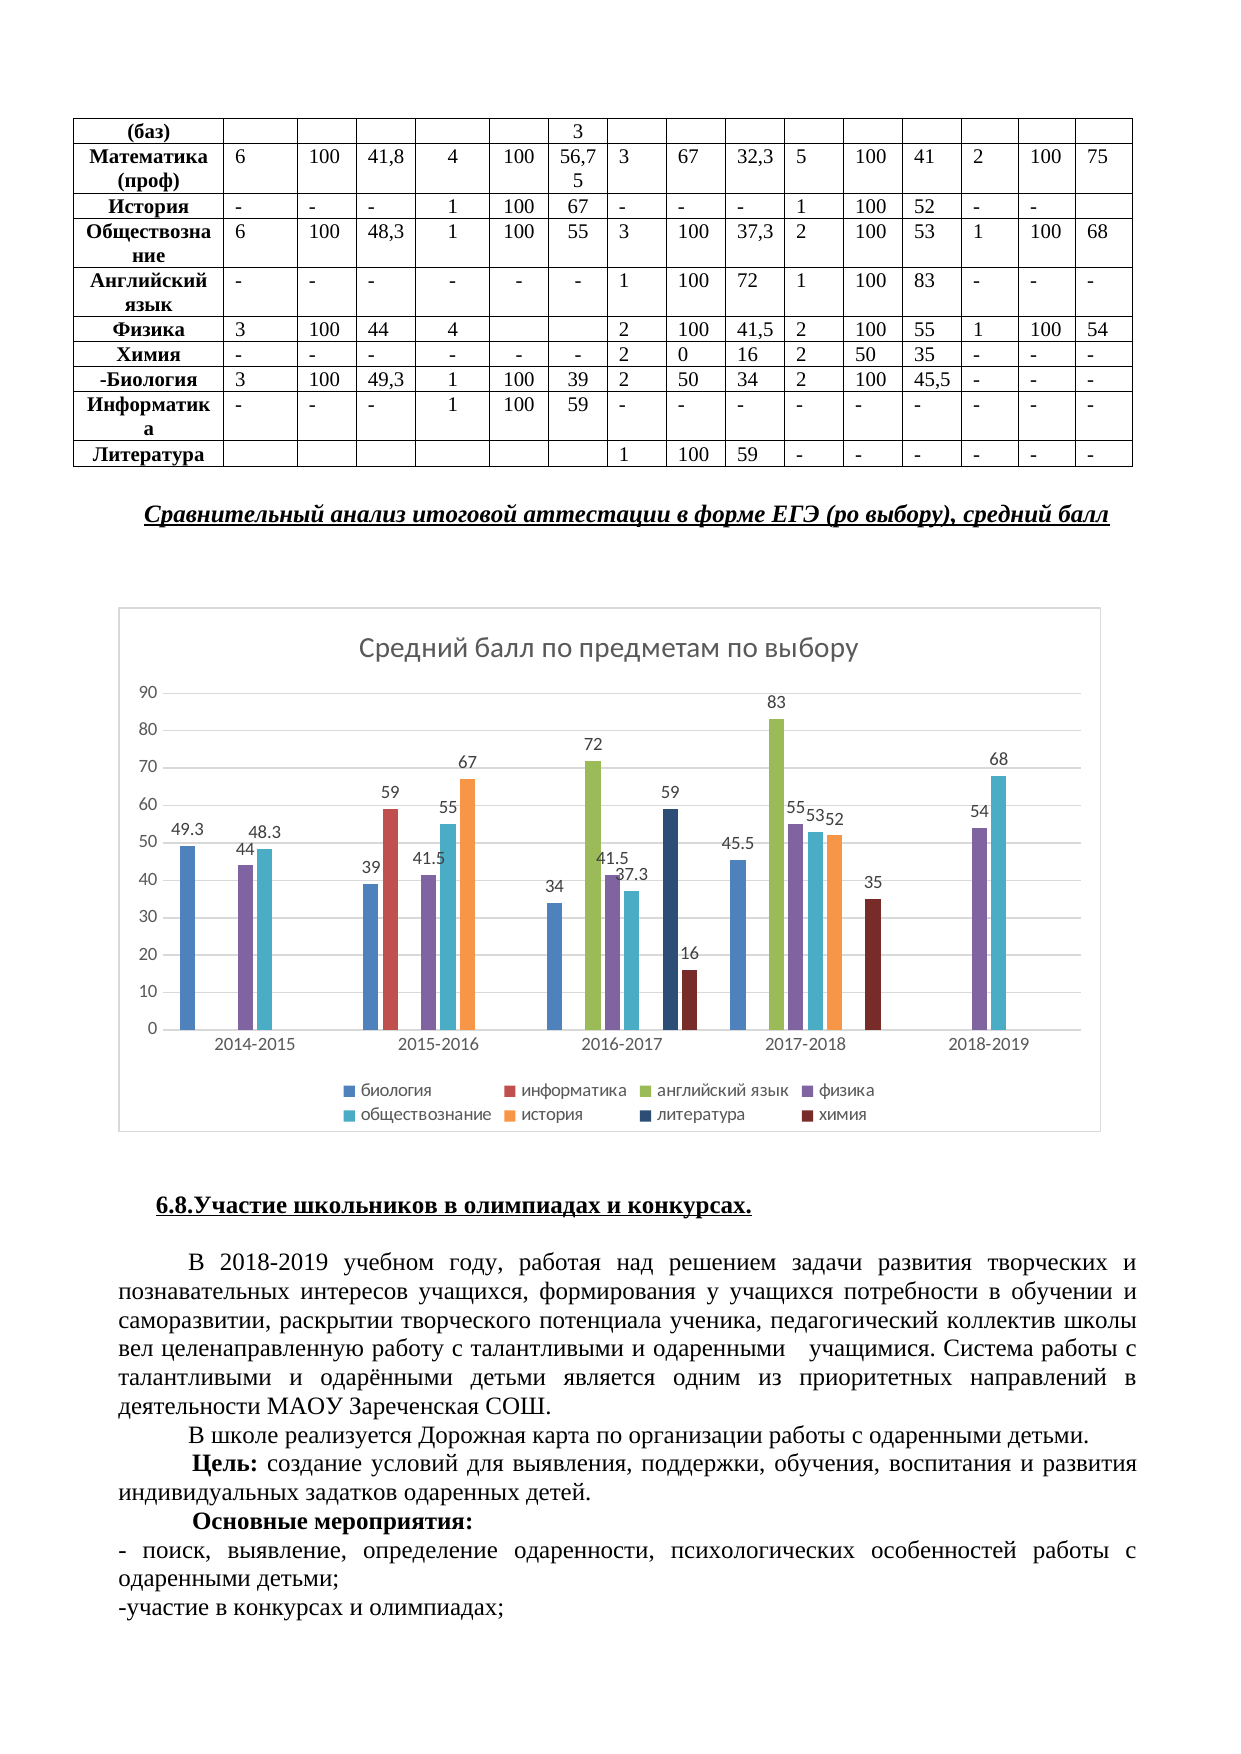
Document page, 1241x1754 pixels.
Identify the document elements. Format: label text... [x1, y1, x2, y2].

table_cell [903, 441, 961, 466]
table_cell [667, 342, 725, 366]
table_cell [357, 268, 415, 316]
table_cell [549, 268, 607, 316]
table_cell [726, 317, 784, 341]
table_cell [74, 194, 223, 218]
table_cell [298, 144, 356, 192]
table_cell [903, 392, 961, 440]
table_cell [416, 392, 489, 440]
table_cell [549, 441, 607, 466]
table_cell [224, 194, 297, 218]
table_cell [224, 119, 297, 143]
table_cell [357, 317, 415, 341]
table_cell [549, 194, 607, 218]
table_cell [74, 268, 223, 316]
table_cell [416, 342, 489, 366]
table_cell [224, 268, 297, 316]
text - поиск, выявление, определение одаренности, психологических особенностей работы с одаренными детьми; [118, 1535, 1138, 1592]
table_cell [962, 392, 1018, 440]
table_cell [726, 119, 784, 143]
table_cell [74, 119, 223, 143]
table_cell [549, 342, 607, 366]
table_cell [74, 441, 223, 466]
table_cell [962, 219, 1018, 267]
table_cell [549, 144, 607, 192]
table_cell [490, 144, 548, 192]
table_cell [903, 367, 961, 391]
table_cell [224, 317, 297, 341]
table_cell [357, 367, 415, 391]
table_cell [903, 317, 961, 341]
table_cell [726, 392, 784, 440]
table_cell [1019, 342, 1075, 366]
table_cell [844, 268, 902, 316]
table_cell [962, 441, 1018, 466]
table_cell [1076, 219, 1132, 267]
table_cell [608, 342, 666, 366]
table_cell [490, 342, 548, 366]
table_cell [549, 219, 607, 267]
text Цель: создание условий для выявления, поддержки, обучения, воспитания и развития индивидуальных задатков одаренных детей. [118, 1448, 1138, 1506]
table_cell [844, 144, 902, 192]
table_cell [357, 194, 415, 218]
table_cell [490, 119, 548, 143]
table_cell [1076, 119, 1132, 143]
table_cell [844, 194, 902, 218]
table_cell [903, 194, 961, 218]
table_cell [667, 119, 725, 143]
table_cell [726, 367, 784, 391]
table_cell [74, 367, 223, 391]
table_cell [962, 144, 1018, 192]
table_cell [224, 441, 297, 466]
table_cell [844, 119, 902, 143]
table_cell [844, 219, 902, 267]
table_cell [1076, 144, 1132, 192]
text В школе реализуется Дорожная карта по организации работы с одаренными детьми. [118, 1420, 1138, 1448]
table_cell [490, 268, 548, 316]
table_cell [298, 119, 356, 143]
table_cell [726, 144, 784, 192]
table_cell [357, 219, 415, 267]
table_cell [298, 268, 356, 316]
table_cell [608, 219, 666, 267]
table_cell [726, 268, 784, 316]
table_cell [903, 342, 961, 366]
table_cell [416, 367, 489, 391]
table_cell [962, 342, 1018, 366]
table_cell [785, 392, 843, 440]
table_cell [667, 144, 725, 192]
text Основные мероприятия: [118, 1506, 1138, 1535]
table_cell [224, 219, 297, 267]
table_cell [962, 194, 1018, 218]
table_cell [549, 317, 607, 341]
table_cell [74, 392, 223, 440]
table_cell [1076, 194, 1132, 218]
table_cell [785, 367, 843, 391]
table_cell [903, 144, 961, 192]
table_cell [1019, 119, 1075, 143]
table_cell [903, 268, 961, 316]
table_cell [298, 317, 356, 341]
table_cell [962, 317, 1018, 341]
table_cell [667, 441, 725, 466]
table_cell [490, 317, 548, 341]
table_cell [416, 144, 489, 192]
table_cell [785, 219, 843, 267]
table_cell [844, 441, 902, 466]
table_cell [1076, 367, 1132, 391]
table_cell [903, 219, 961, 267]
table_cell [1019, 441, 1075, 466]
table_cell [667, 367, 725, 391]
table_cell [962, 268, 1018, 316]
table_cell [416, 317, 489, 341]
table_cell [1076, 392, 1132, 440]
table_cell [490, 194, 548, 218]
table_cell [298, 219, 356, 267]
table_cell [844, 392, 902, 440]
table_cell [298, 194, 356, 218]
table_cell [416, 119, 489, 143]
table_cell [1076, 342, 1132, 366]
text В 2018-2019 учебном году, работая над решением задачи развития творческих и познавательных интересов учащихся, формирования у учащихся потребности в обучении и саморазвитии, раскрытии творческого потенциала ученика, педагогический коллектив школы вел целенаправленную работу с талантливыми и одаренными учащимися. Система работы с талантливыми и одарёнными детьми является одним из приоритетных направлений в деятельности МАОУ Зареченская СОШ. [118, 1247, 1138, 1420]
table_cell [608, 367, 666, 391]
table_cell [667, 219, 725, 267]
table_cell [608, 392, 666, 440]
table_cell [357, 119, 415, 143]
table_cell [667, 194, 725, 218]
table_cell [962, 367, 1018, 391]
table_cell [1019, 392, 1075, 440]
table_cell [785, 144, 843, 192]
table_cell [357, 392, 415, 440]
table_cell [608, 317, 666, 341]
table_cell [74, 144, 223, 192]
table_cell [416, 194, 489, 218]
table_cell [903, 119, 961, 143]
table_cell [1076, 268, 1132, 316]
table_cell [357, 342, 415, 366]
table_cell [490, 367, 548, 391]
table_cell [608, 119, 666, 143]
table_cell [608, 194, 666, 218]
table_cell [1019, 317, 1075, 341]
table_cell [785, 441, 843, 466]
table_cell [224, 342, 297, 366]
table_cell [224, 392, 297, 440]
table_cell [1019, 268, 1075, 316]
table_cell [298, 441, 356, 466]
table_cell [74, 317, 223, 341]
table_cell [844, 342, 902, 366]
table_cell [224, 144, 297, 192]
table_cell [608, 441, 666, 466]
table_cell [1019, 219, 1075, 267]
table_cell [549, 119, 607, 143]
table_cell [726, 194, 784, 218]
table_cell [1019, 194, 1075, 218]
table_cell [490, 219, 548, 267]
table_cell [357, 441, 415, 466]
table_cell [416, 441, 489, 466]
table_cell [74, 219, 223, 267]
text -участие в конкурсах и олимпиадах; [118, 1592, 1138, 1621]
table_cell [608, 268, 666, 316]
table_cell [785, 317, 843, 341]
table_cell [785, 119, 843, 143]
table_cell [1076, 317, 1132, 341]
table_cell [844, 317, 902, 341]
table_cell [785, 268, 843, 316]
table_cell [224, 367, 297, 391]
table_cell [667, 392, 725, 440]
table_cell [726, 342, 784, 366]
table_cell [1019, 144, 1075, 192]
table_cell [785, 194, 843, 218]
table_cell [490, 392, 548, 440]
list 6.8.Участие школьников в олимпиадах и конкурсах. [156, 1190, 1138, 1218]
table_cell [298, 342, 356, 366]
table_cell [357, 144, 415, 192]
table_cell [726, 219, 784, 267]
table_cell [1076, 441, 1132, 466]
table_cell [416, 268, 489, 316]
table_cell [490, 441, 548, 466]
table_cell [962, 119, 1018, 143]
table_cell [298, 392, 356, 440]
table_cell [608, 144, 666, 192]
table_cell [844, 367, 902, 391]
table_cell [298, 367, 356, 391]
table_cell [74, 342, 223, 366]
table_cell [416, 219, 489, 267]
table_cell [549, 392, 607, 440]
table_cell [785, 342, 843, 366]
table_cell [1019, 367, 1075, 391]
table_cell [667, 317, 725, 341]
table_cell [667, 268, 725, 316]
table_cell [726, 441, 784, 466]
text Сравнительный анализ итоговой аттестации в форме ЕГЭ (ро выбору), средний балл [118, 499, 1138, 528]
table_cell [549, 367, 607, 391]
